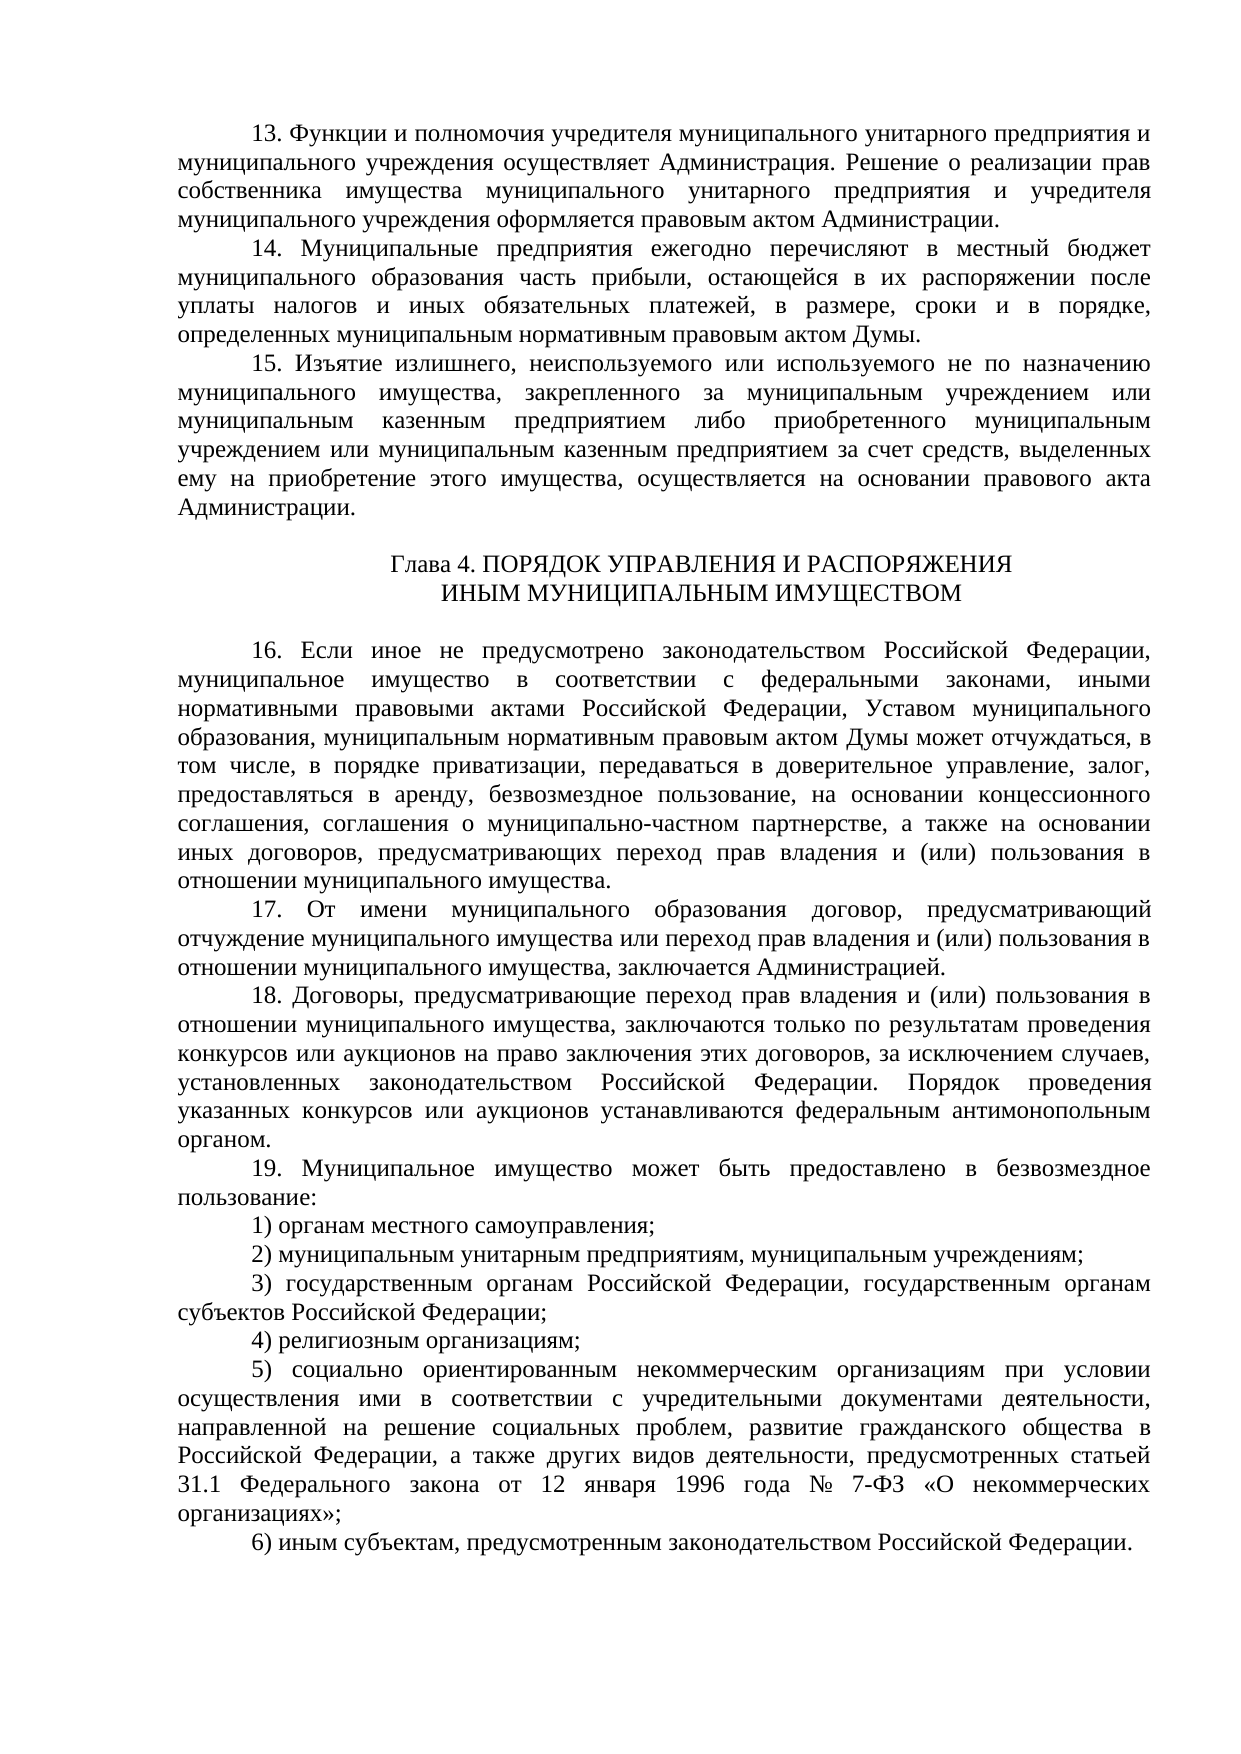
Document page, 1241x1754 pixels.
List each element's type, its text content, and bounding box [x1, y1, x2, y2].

text 18. Договоры, предусматривающие переход прав владения и (или) пользования в отношении муниципального имущества, заключаются только по результатам проведения конкурсов или аукционов на право заключения этих договоров, за исключением случаев, установленных законодательством Российской Федерации. Порядок проведения указанных конкурсов или аукционов устанавливаются федеральным антимонопольным органом. [177, 981, 1152, 1153]
text 13. Функции и полномочия учредителя муниципального унитарного предприятия и муниципального учреждения осуществляет Администрация. Решение о реализации прав собственника имущества муниципального унитарного предприятия и учредителя муниципального учреждения оформляется правовым актом Администрации. [177, 118, 1152, 233]
text 5) социально ориентированным некоммерческим организациям при условии осуществления ими в соответствии с учредительными документами деятельности, направленной на решение социальных проблем, развитие гражданского общества в Российской Федерации, а также других видов деятельности, предусмотренных статьей 31.1 Федерального закона от 12 января 1996 года № 7-ФЗ «О некоммерческих организациях»; [177, 1354, 1152, 1527]
text 17. От имени муниципального образования договор, предусматривающий отчуждение муниципального имущества или переход прав владения и (или) пользования в отношении муниципального имущества, заключается Администрацией. [177, 894, 1152, 981]
text 14. Муниципальные предприятия ежегодно перечисляют в местный бюджет муниципального образования часть прибыли, остающейся в их распоряжении после уплаты налогов и иных обязательных платежей, в размере, сроки и в порядке, определенных муниципальным нормативным правовым актом Думы. [177, 233, 1152, 348]
text 1) органам местного самоуправления; [177, 1211, 1152, 1239]
text 6) иным субъектам, предусмотренным законодательством Российской Федерации. [177, 1527, 1152, 1556]
text 19. Муниципальное имущество может быть предоставлено в безвозмездное пользование: [177, 1153, 1152, 1211]
text Глава 4. ПОРЯДОК УПРАВЛЕНИЯ И РАСПОРЯЖЕНИЯ [177, 549, 1152, 578]
text 16. Если иное не предусмотрено законодательством Российской Федерации, муниципальное имущество в соответствии с федеральными законами, иными нормативными правовыми актами Российской Федерации, Уставом муниципального образования, муниципальным нормативным правовым актом Думы может отчуждаться, в том числе, в порядке приватизации, передаваться в доверительное управление, залог, предоставляться в аренду, безвозмездное пользование, на основании концессионного соглашения, соглашения о муниципально-частном партнерстве, а также на основании иных договоров, предусматривающих переход прав владения и (или) пользования в отношении муниципального имущества. [177, 636, 1152, 894]
text 2) муниципальным унитарным предприятиям, муниципальным учреждениям; [177, 1239, 1152, 1268]
text 3) государственным органам Российской Федерации, государственным органам субъектов Российской Федерации; [177, 1268, 1152, 1326]
text 15. Изъятие излишнего, неиспользуемого или используемого не по назначению муниципального имущества, закрепленного за муниципальным учреждением или муниципальным казенным предприятием либо приобретенного муниципальным учреждением или муниципальным казенным предприятием за счет средств, выделенных ему на приобретение этого имущества, осуществляется на основании правового акта Администрации. [177, 348, 1152, 521]
text 4) религиозным организациям; [177, 1326, 1152, 1354]
text ИНЫМ МУНИЦИПАЛЬНЫМ ИМУЩЕСТВОМ [177, 578, 1152, 607]
